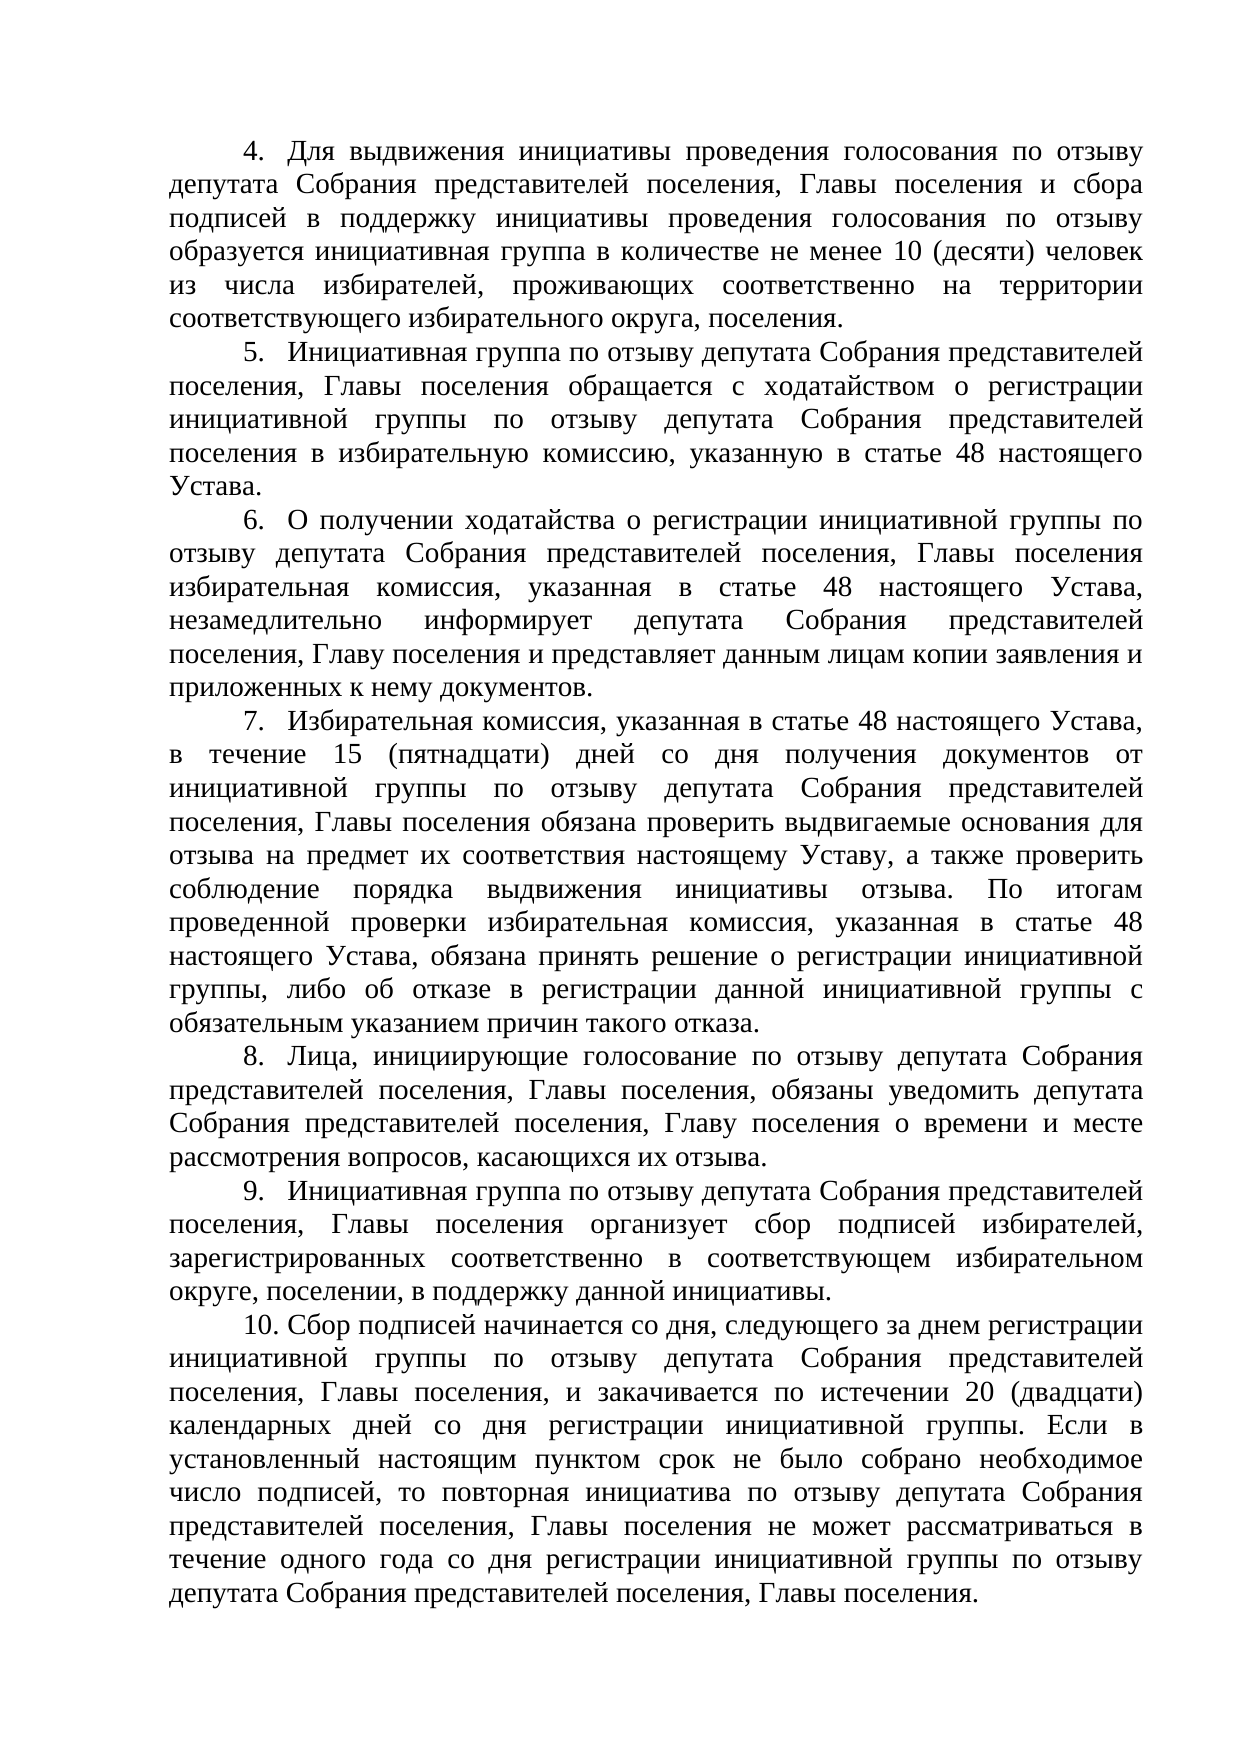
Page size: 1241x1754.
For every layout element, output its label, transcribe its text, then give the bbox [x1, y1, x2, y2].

list Сбор подписей начинается со дня, следующего за днем регистрации инициативной группы по отзыву депутата Собрания представителей поселения, Главы поселения, и закачивается по истечении 20 (двадцати) календарных дней со дня регистрации инициативной группы. Если в установленный настоящим пунктом срок не было собрано необходимое число подписей, то повторная инициатива по отзыву депутата Собрания представителей поселения, Главы поселения не может рассматриваться в течение одного года со дня регистрации инициативной группы по отзыву депутата Собрания представителей поселения, Главы поселения. [169, 1307, 1144, 1609]
list О получении ходатайства о регистрации инициативной группы по отзыву депутата Собрания представителей поселения, Главы поселения избирательная комиссия, указанная в статье 48 настоящего Устава, незамедлительно информирует депутата Собрания представителей поселения, Главу поселения и представляет данным лицам копии заявления и приложенных к нему документов. [169, 502, 1144, 703]
list Избирательная комиссия, указанная в статье 48 настоящего Устава, в течение 15 (пятнадцати) дней со дня получения документов от инициативной группы по отзыву депутата Собрания представителей поселения, Главы поселения обязана проверить выдвигаемые основания для отзыва на предмет их соответствия настоящему Уставу, а также проверить соблюдение порядка выдвижения инициативы отзыва. По итогам проведенной проверки избирательная комиссия, указанная в статье 48 настоящего Устава, обязана принять решение о регистрации инициативной группы, либо об отказе в регистрации данной инициативной группы с обязательным указанием причин такого отказа. [169, 703, 1144, 1038]
list Лица, инициирующие голосование по отзыву депутата Собрания представителей поселения, Главы поселения, обязаны уведомить депутата Собрания представителей поселения, Главу поселения о времени и месте рассмотрения вопросов, касающихся их отзыва. [169, 1038, 1144, 1173]
list Инициативная группа по отзыву депутата Собрания представителей поселения, Главы поселения организует сбор подписей избирателей, зарегистрированных соответственно в соответствующем избирательном округе, поселении, в поддержку данной инициативы. [169, 1173, 1144, 1307]
list Для выдвижения инициативы проведения голосования по отзыву депутата Собрания представителей поселения, Главы поселения и сбора подписей в поддержку инициативы проведения голосования по отзыву образуется инициативная группа в количестве не менее 10 (десяти) человек из числа избирателей, проживающих соответственно на территории соответствующего избирательного округа, поселения. [169, 133, 1144, 334]
list Инициативная группа по отзыву депутата Собрания представителей поселения, Главы поселения обращается с ходатайством о регистрации инициативной группы по отзыву депутата Собрания представителей поселения в избирательную комиссию, указанную в статье 48 настоящего Устава. [169, 334, 1144, 502]
